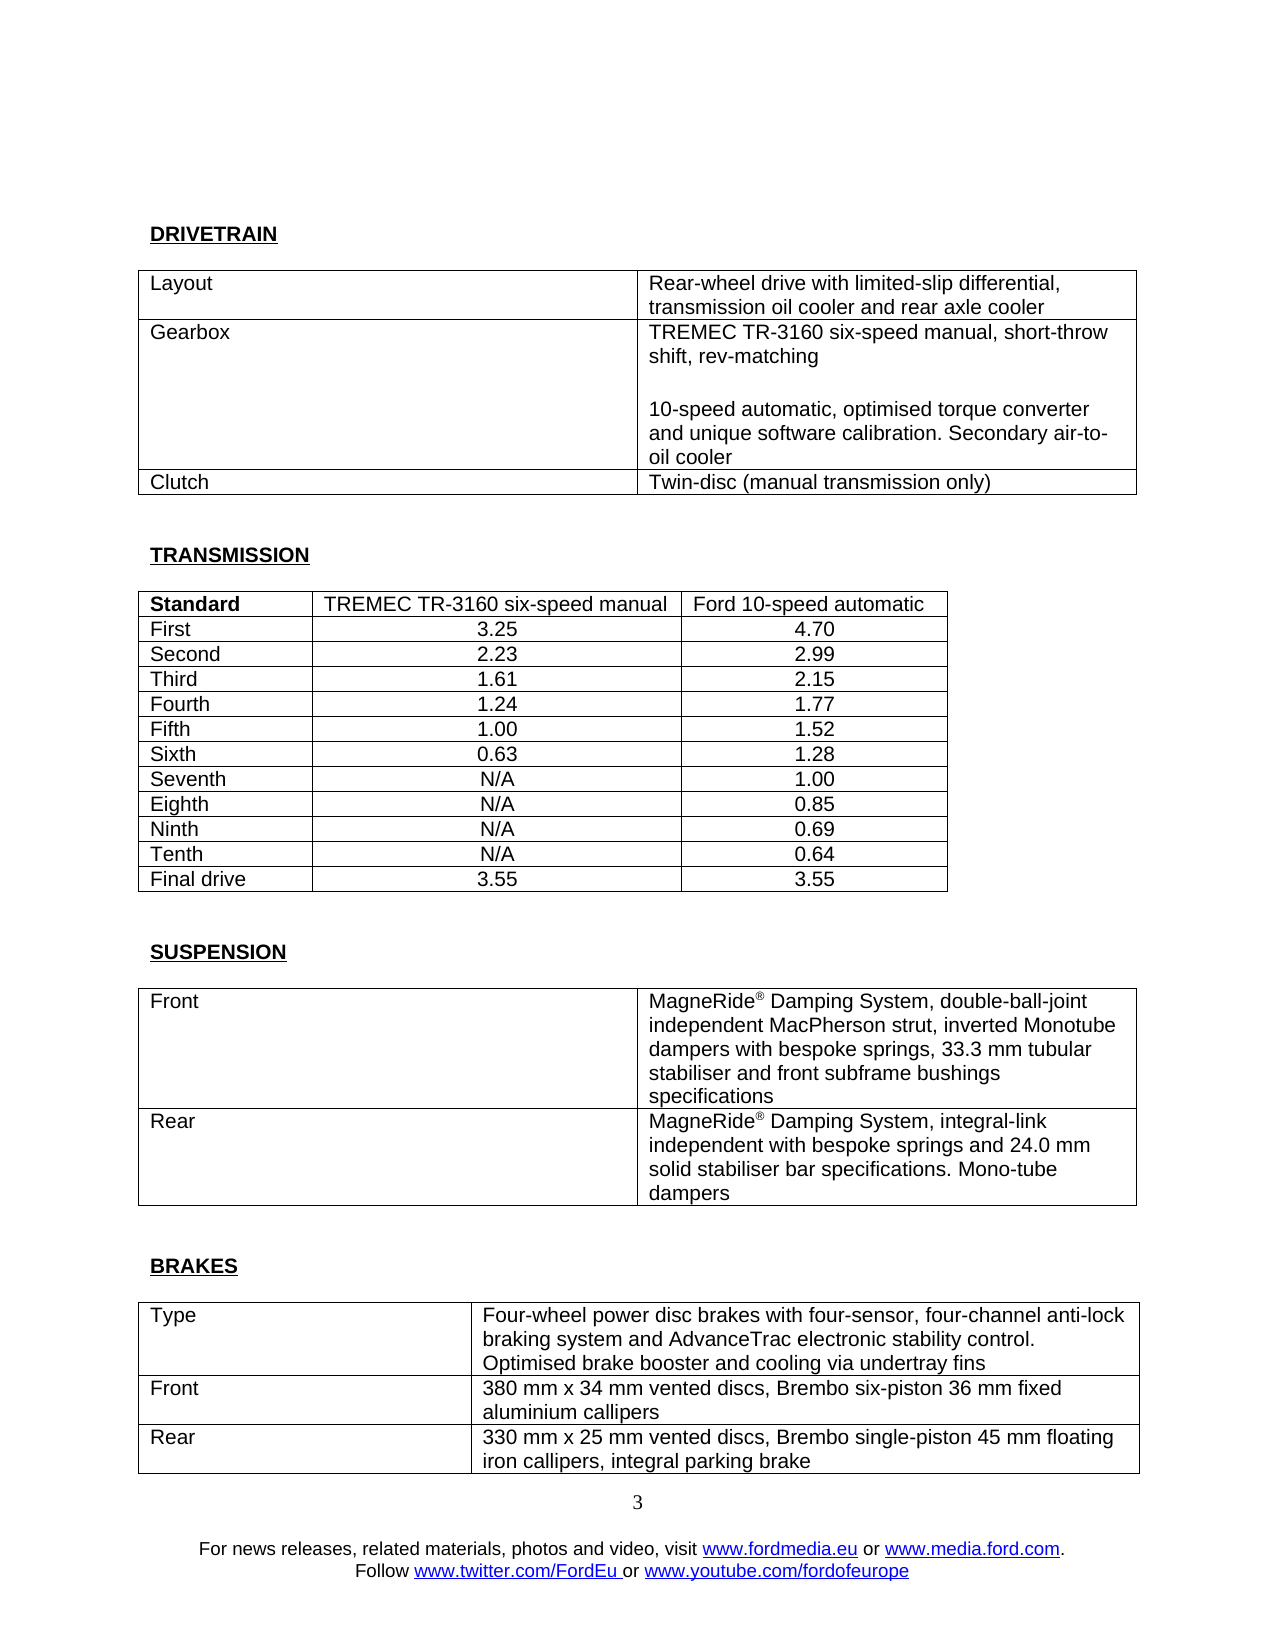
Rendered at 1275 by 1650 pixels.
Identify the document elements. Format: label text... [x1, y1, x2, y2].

table_cell N/A [313, 842, 681, 866]
table_cell Seventh [139, 767, 312, 791]
text TRANSMISSION [150, 543, 1125, 567]
table_cell 4.70 [682, 617, 947, 641]
table_cell Twin-disc (manual transmission only) [638, 470, 1136, 494]
table_cell Eighth [139, 792, 312, 816]
table_cell TREMEC TR-3160 six-speed manual, short-throw shift, rev-matching 10-speed automatic, optimised torque converter and unique software calibration. Secondary air-to-oil cooler [638, 320, 1136, 469]
table_header MagneRide® Damping System, double-ball-joint independent MacPherson strut, inverted Monotube dampers with bespoke springs, 33.3 mm tubular stabiliser and front subframe bushings specifications [638, 989, 1136, 1108]
table_cell 2.15 [682, 667, 947, 691]
table_cell Tenth [139, 842, 312, 866]
table_cell N/A [313, 767, 681, 791]
table_cell First [139, 617, 312, 641]
table_cell Rear [139, 1109, 637, 1205]
text SUSPENSION [150, 939, 1125, 963]
table_header Standard [139, 592, 312, 616]
table_cell 0.69 [682, 817, 947, 841]
table_cell 1.52 [682, 717, 947, 741]
table_cell Second [139, 642, 312, 666]
table_cell Sixth [139, 742, 312, 766]
table_cell Clutch [139, 470, 637, 494]
table_cell 0.64 [682, 842, 947, 866]
table_cell 1.00 [313, 717, 681, 741]
table_cell 1.61 [313, 667, 681, 691]
table_cell 2.99 [682, 642, 947, 666]
table_cell 0.63 [313, 742, 681, 766]
table_cell MagneRide® Damping System, integral-link independent with bespoke springs and 24.0 mm solid stabiliser bar specifications. Mono-tube dampers [638, 1109, 1136, 1205]
table_cell N/A [313, 817, 681, 841]
table_header TREMEC TR-3160 six-speed manual [313, 592, 681, 616]
table_header Ford 10-speed automatic [682, 592, 947, 616]
table_cell Fourth [139, 692, 312, 716]
table_cell 3.25 [313, 617, 681, 641]
table_cell 1.24 [313, 692, 681, 716]
table_header Four-wheel power disc brakes with four-sensor, four-channel anti-lock braking system and AdvanceTrac electronic stability control. Optimised brake booster and cooling via undertray fins [472, 1303, 1139, 1375]
text DRIVETRAIN [150, 222, 1125, 246]
table_cell 0.85 [682, 792, 947, 816]
table_cell 1.77 [682, 692, 947, 716]
table_cell 3.55 [682, 867, 947, 891]
table_cell Third [139, 667, 312, 691]
table_header Layout [139, 271, 637, 319]
text BRAKES [150, 1254, 1125, 1278]
table_cell Front [139, 1376, 471, 1424]
table_cell 2.23 [313, 642, 681, 666]
table_header Rear-wheel drive with limited-slip differential, transmission oil cooler and rear axle cooler [638, 271, 1136, 319]
table_cell Rear [139, 1425, 471, 1473]
table_cell Final drive [139, 867, 312, 891]
table_cell N/A [313, 792, 681, 816]
table_cell 380 mm x 34 mm vented discs, Brembo six-piston 36 mm fixed aluminium callipers [472, 1376, 1139, 1424]
table_cell Gearbox [139, 320, 637, 469]
table_header Type [139, 1303, 471, 1375]
table_cell 1.28 [682, 742, 947, 766]
table_header Front [139, 989, 637, 1108]
table_cell 1.00 [682, 767, 947, 791]
table_cell 330 mm x 25 mm vented discs, Brembo single-piston 45 mm floating iron callipers, integral parking brake [472, 1425, 1139, 1473]
table_cell 3.55 [313, 867, 681, 891]
table_cell Fifth [139, 717, 312, 741]
table_cell Ninth [139, 817, 312, 841]
